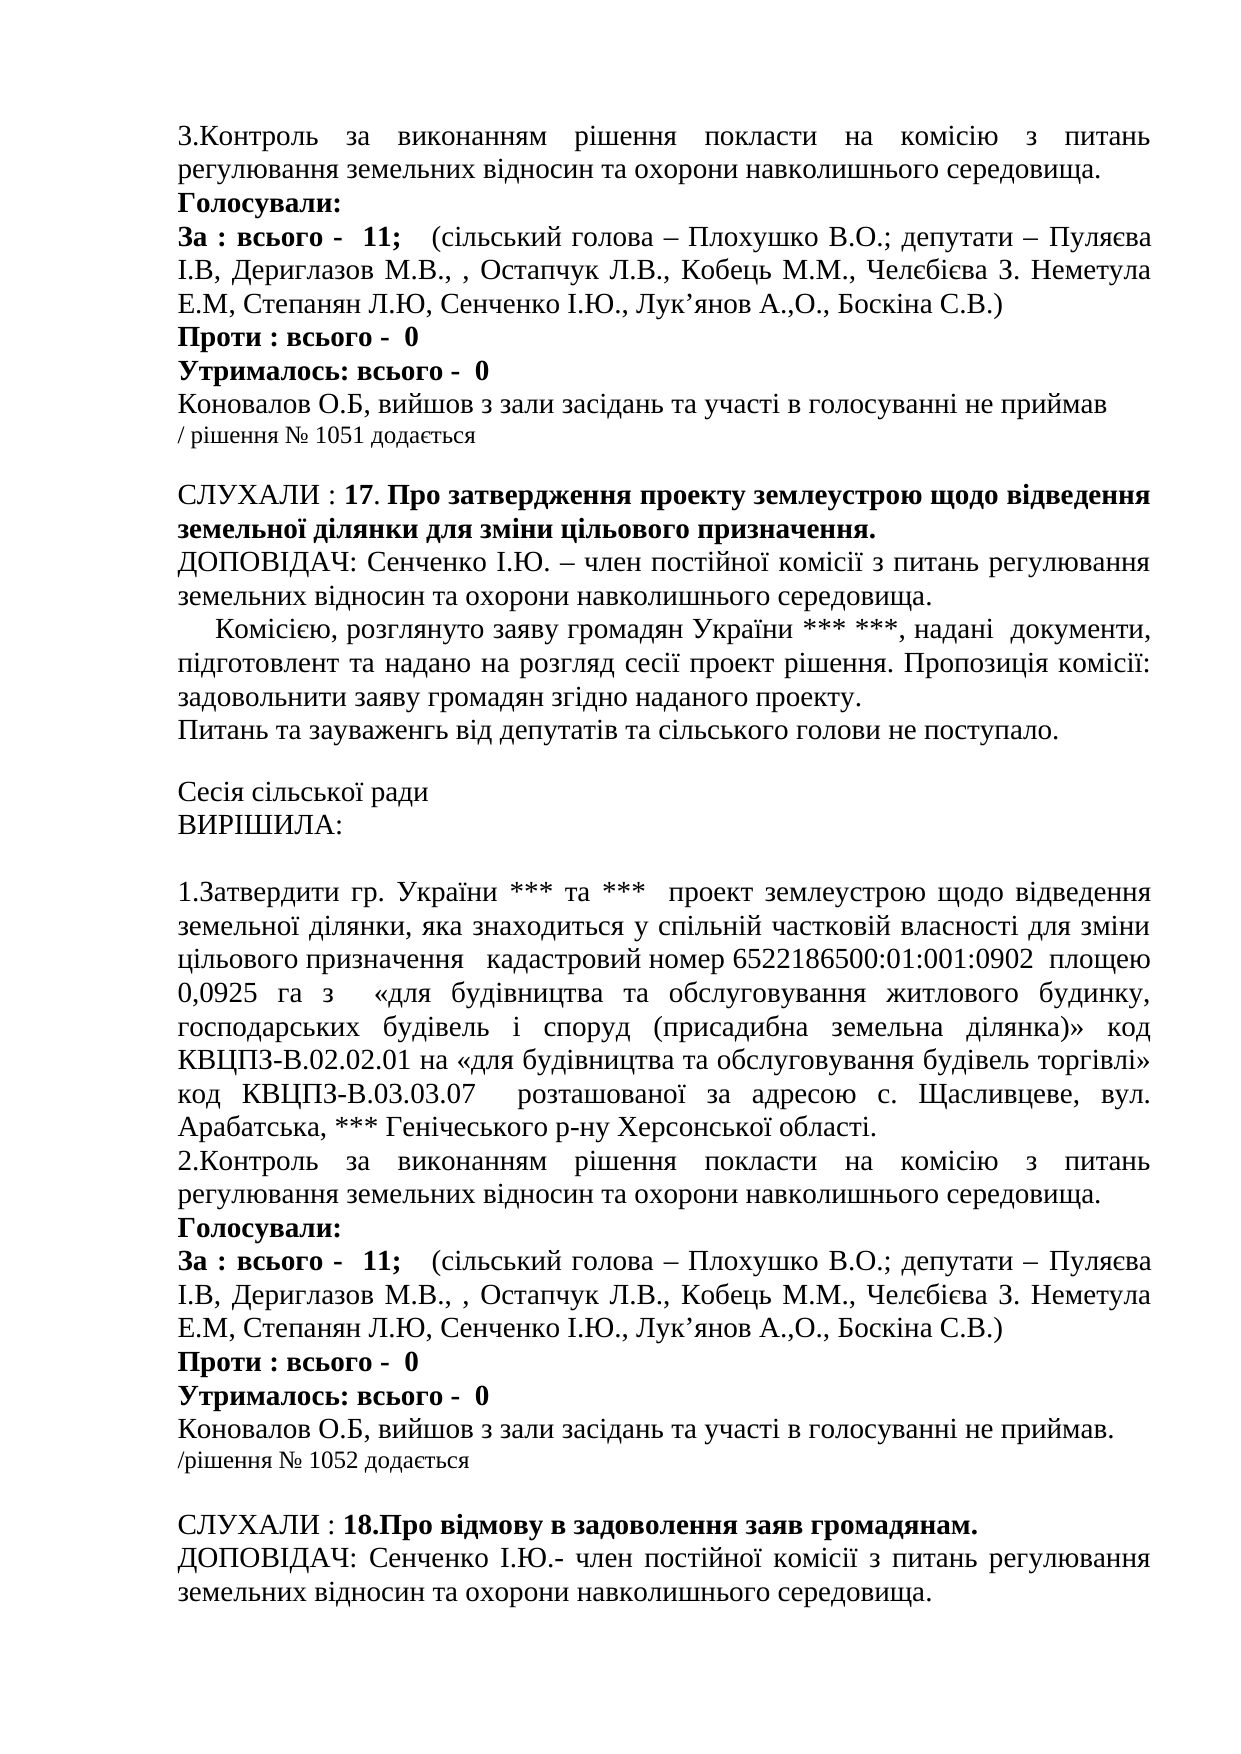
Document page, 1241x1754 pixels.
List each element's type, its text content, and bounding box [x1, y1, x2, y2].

text Проти : всього - 0 [177, 1344, 1152, 1378]
text Утрималось: всього - 0 [177, 1378, 1152, 1411]
text СЛУХАЛИ : 18.Про відмову в задоволення заяв громадянам. [177, 1507, 1152, 1541]
text Питань та зауваженгь від депутатів та сільського голови не поступало. [177, 712, 1152, 746]
text За : всього - 11; (сільський голова – Плохушко В.О.; депутати – Пуляєва І.В, Дериглазов М.В., , Остапчук Л.В., Кобець М.М., Челєбієва З. Неметула Е.М, Степанян Л.Ю, Сенченко І.Ю., Лук’янов А.,О., Боскіна С.В.) [177, 219, 1152, 319]
text /рішення № 1052 додається [177, 1445, 1152, 1473]
text 1.Затвердити гр. України *** та *** проект землеустрою щодо відведення земельної ділянки, яка знаходиться у спільній частковій власності для зміни цільового призначення кадастровий номер 6522186500:01:001:0902 площею з «для будівництва та обслуговування житлового будинку, господарських будівель і споруд (присадибна земельна ділянка)» код КВЦПЗ-В.02.02.01 на «для будівництва та обслуговування будівель торгівлі» код КВЦПЗ-В.03.03.07 розташованої за адресою с. Щасливцеве, вул. Арабатська, *** Генічеського р-ну Херсонської області. [177, 874, 1152, 1143]
text Голосували: [177, 1210, 1152, 1243]
text / рішення № 1051 додається [177, 420, 1152, 449]
text СЛУХАЛИ : 17. Про затвердження проекту землеустрою щодо відведення земельної ділянки для зміни цільового призначення. [177, 477, 1152, 544]
text Голосували: [177, 185, 1152, 219]
text Сесія сільської ради [177, 774, 1152, 807]
text Комісією, розглянуто заяву громадян України *** ***, надані документи, підготовлент та надано на розгляд сесії проект рішення. Пропозиція комісії: задовольнити заяву громадян згідно наданого проекту. [177, 612, 1152, 712]
text ДОПОВІДАЧ: Сенченко І.Ю.- член постійної комісії з питань регулювання земельних відносин та охорони навколишнього середовища. [177, 1541, 1152, 1608]
text ДОПОВІДАЧ: Сенченко І.Ю. – член постійної комісії з питань регулювання земельних відносин та охорони навколишнього середовища. [177, 544, 1152, 612]
text Утрималось: всього - 0 [177, 353, 1152, 386]
text Коновалов О.Б, вийшов з зали засідань та участі в голосуванні не приймав [177, 386, 1152, 420]
text Коновалов О.Б, вийшов з зали засідань та участі в голосуванні не приймав. [177, 1411, 1152, 1445]
text За : всього - 11; (сільський голова – Плохушко В.О.; депутати – Пуляєва І.В, Дериглазов М.В., , Остапчук Л.В., Кобець М.М., Челєбієва З. Неметула Е.М, Степанян Л.Ю, Сенченко І.Ю., Лук’янов А.,О., Боскіна С.В.) [177, 1243, 1152, 1344]
text 2.Контроль за виконанням рішення покласти на комісію з питань регулювання земельних відносин та охорони навколишнього середовища. [177, 1143, 1152, 1210]
text Проти : всього - 0 [177, 319, 1152, 353]
text ВИРІШИЛА: [177, 807, 1152, 841]
text 3.Контроль за виконанням рішення покласти на комісію з питань регулювання земельних відносин та охорони навколишнього середовища. [177, 118, 1152, 185]
